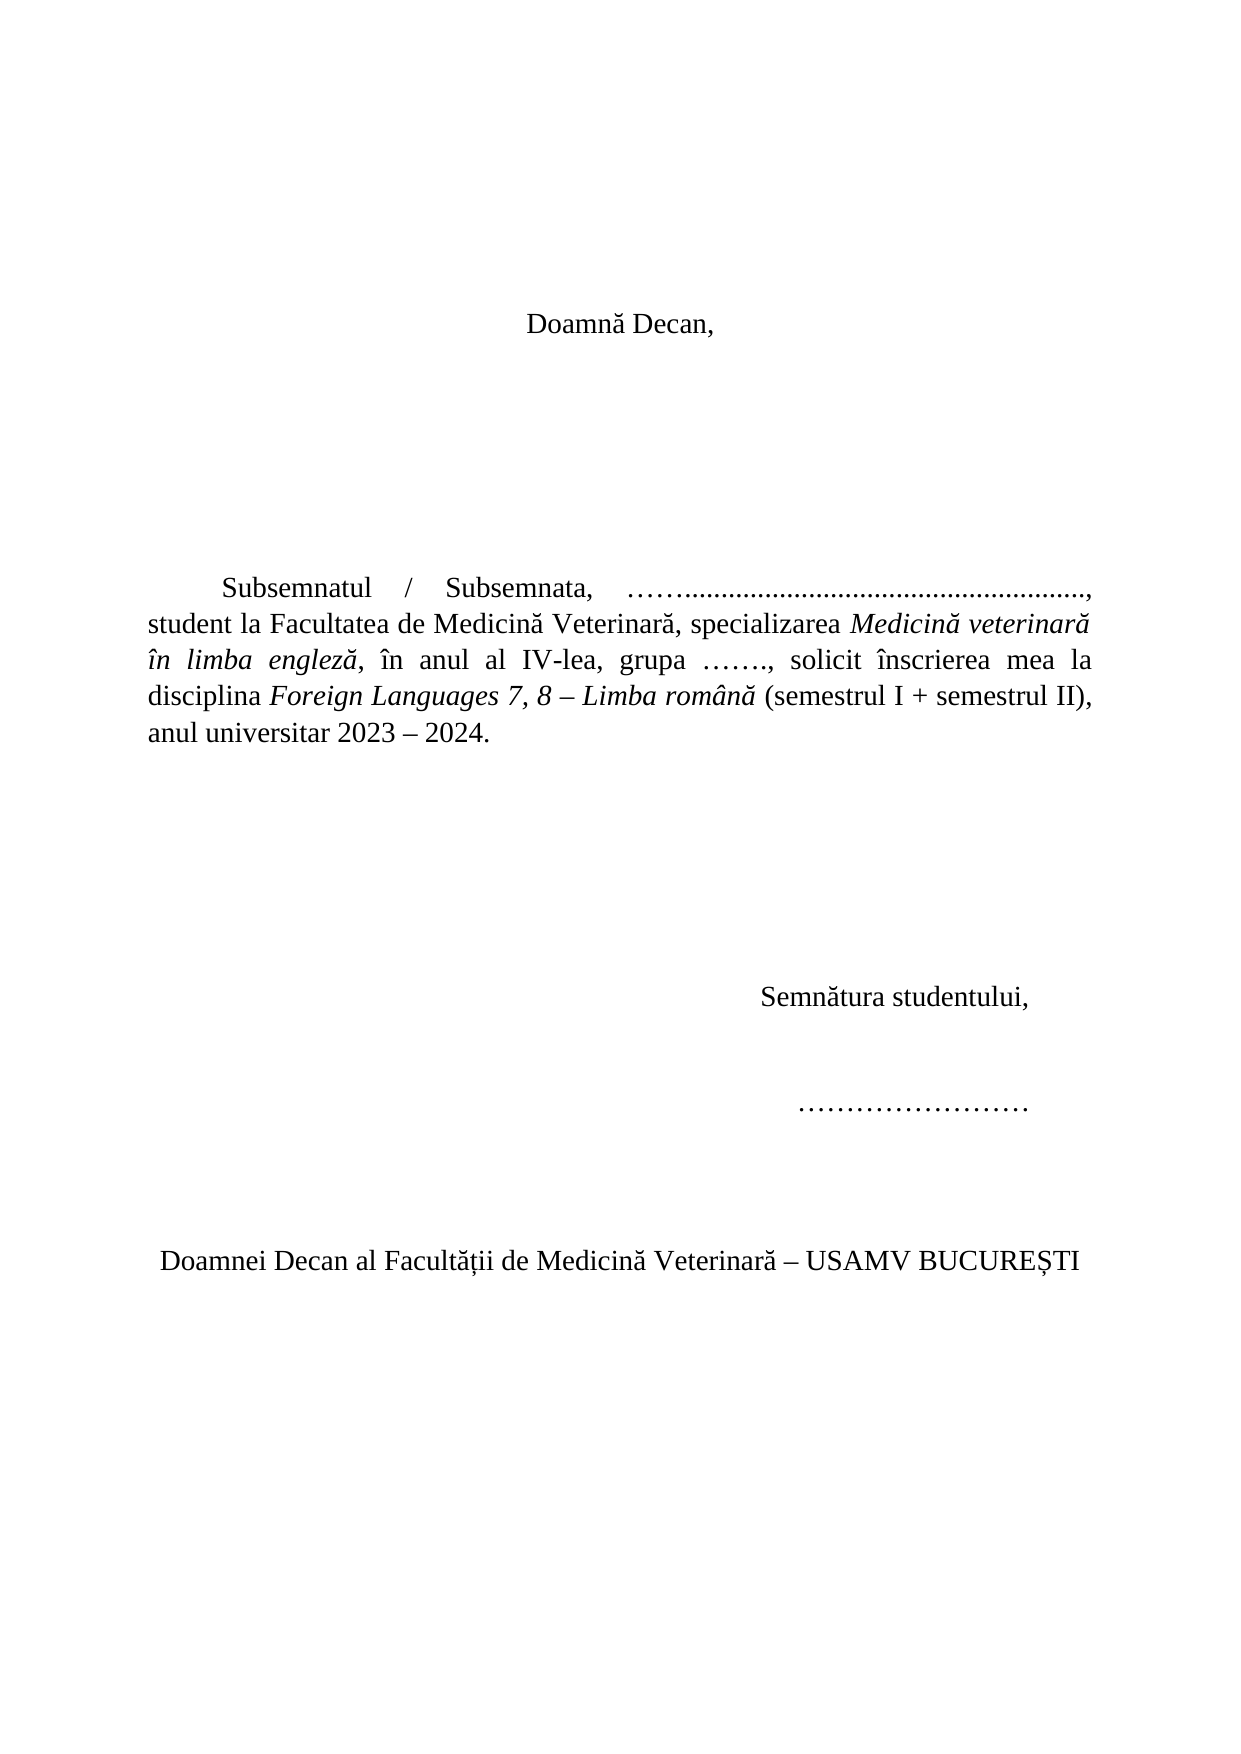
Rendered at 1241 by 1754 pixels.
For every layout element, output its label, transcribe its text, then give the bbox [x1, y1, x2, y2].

text Semnătura studentului, [148, 979, 1093, 1012]
text Doamnei Decan al Facultății de Medicină Veterinară – USAMV BUCUREȘTI [148, 1243, 1093, 1276]
text Subsemnatul / Subsemnata, ……......................................................., student la Facultatea de Medicină Veterinară, specializarea Medicină veterinară în limba engleză, în anul al IV-lea, grupa ……., solicit înscrierea mea la disciplina Foreign Languages 7, 8 – Limba română (semestrul I + semestrul II), anul universitar 2023 – 2024. [148, 570, 1093, 748]
text …………………… [148, 1084, 1093, 1118]
text Doamnă Decan, [148, 306, 1093, 339]
